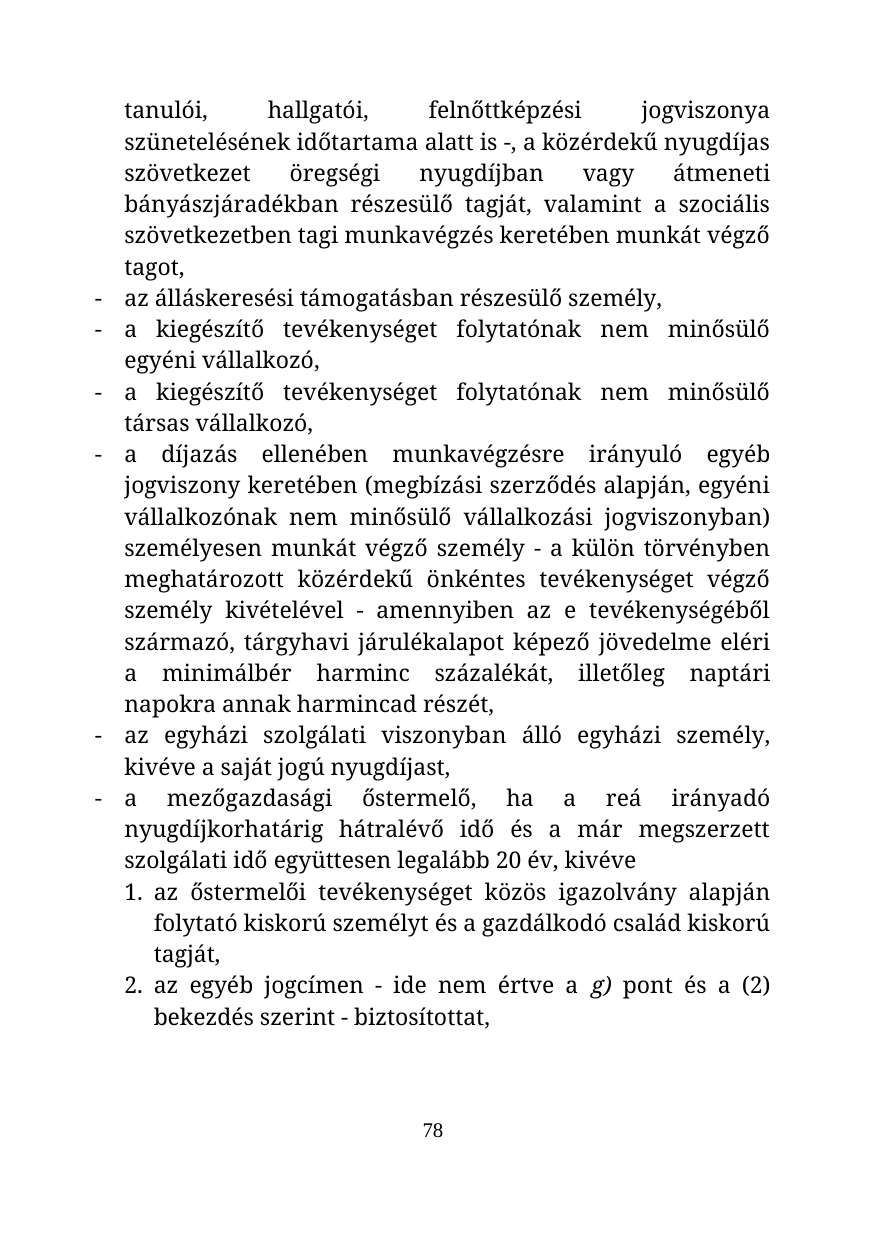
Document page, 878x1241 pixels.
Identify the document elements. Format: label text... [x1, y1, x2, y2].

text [94, 94, 771, 282]
text - a mezőgazdasági őstermelő, ha a reá irányadó nyugdíjkorhatárig hátralévő idő és a már megszerzett szolgálati idő együttesen legalább 20 év, kivéve [94, 782, 771, 876]
text - az egyházi szolgálati viszonyban álló egyházi személy, kivéve a saját jogú nyugdíjast, [94, 719, 771, 782]
text - az álláskeresési támogatásban részesülő személy, [94, 282, 771, 313]
text 1. az őstermelői tevékenységet közös igazolvány alapján folytató kiskorú személyt és a gazdálkodó család kiskorú tagját, [124, 876, 771, 969]
text - a kiegészítő tevékenységet folytatónak nem minősülő társas vállalkozó, [94, 376, 771, 438]
text 2. az egyéb jogcímen - ide nem értve a g) pont és a (2) bekezdés szerint - biztosítottat, [124, 969, 771, 1032]
text - a kiegészítő tevékenységet folytatónak nem minősülő egyéni vállalkozó, [94, 313, 771, 376]
text - a díjazás ellenében munkavégzésre irányuló egyéb jogviszony keretében (megbízási szerződés alapján, egyéni vállalkozónak nem minősülő vállalkozási jogviszonyban) személyesen munkát végző személy - a külön törvényben meghatározott közérdekű önkéntes tevékenységet végző személy kivételével - amennyiben az e tevékenységéből származó, tárgyhavi járulékalapot képező jövedelme eléri a minimálbér harminc százalékát, illetőleg naptári napokra annak harmincad részét, [94, 438, 771, 719]
